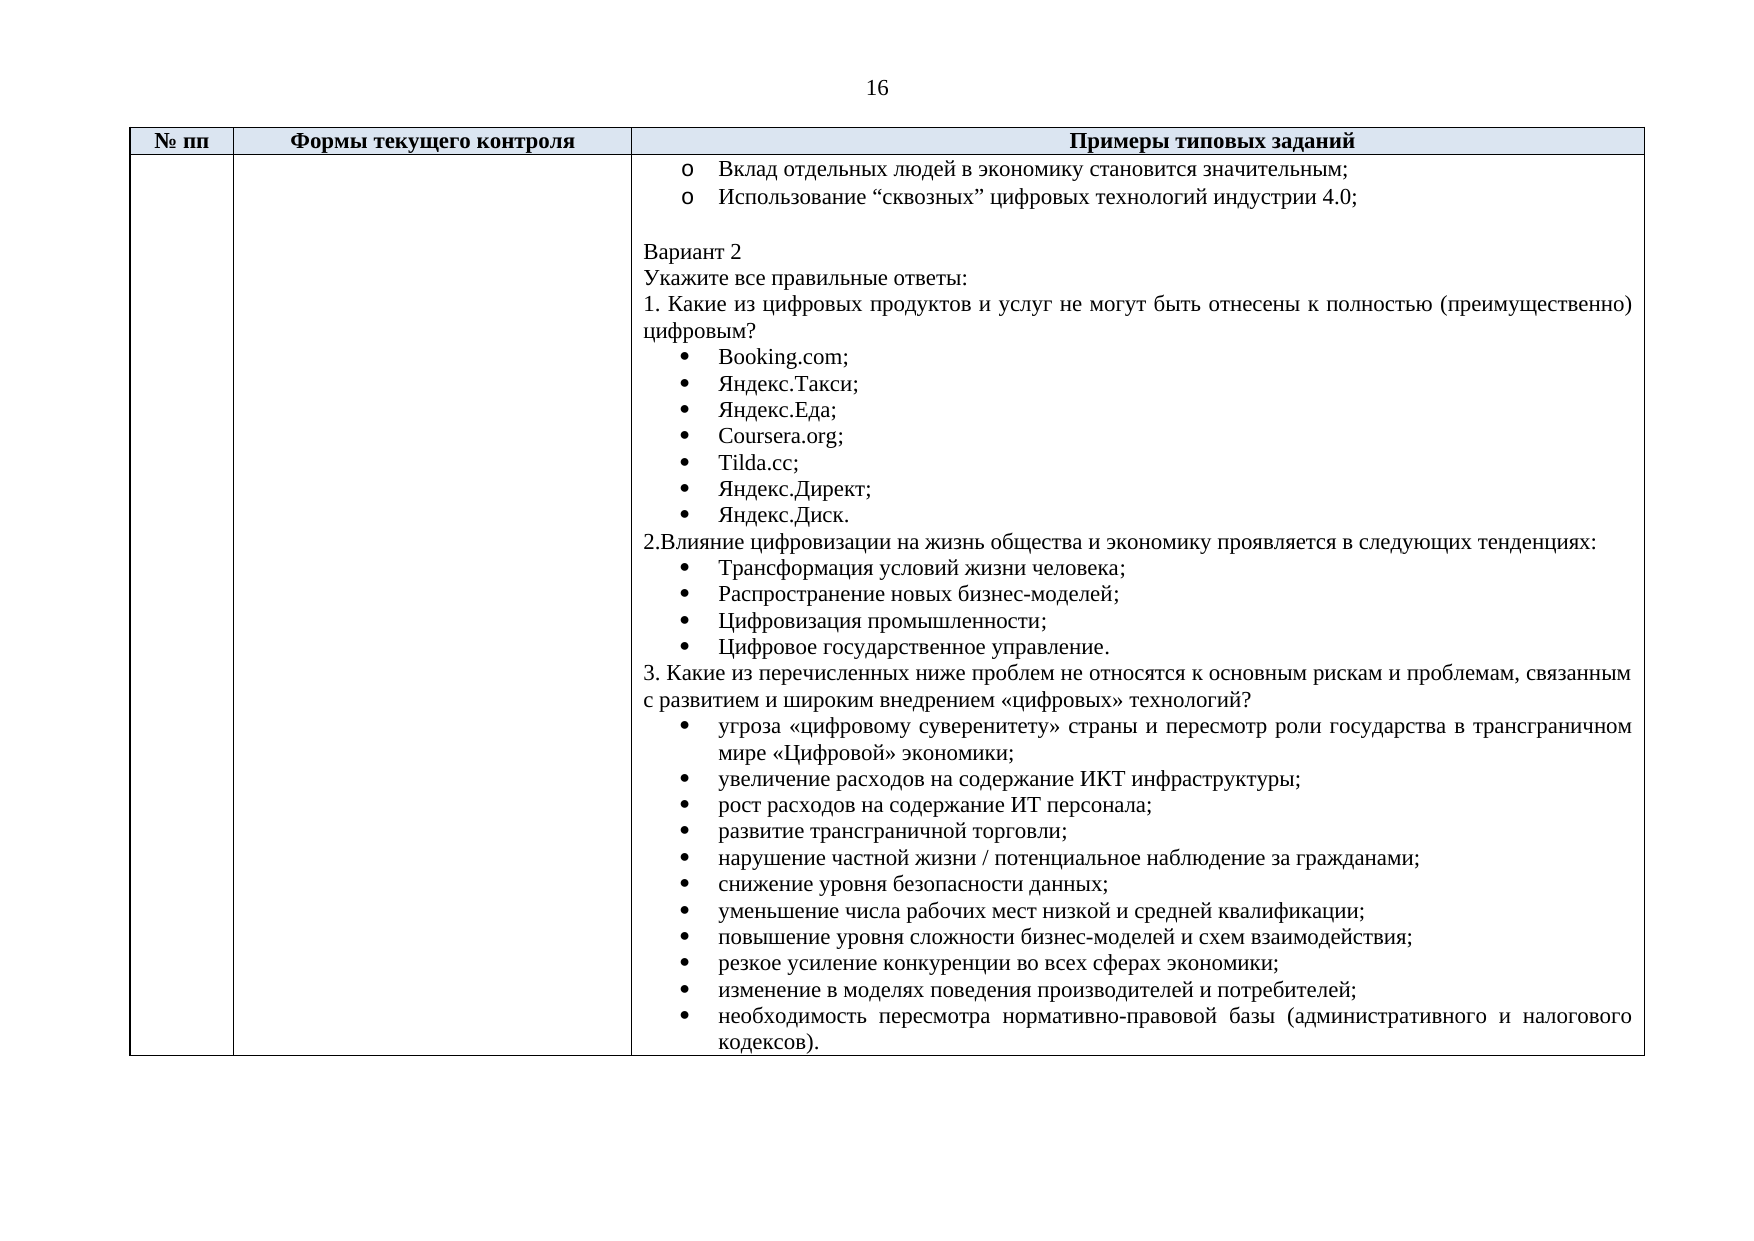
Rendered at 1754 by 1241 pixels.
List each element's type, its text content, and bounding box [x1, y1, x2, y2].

table_cell [131, 155, 233, 1055]
table_header Формы текущего контроля [234, 128, 631, 154]
table_header Примеры типовых заданий [632, 128, 1644, 154]
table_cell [234, 155, 631, 1055]
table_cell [632, 155, 1644, 1055]
table_header № пп [131, 128, 233, 154]
